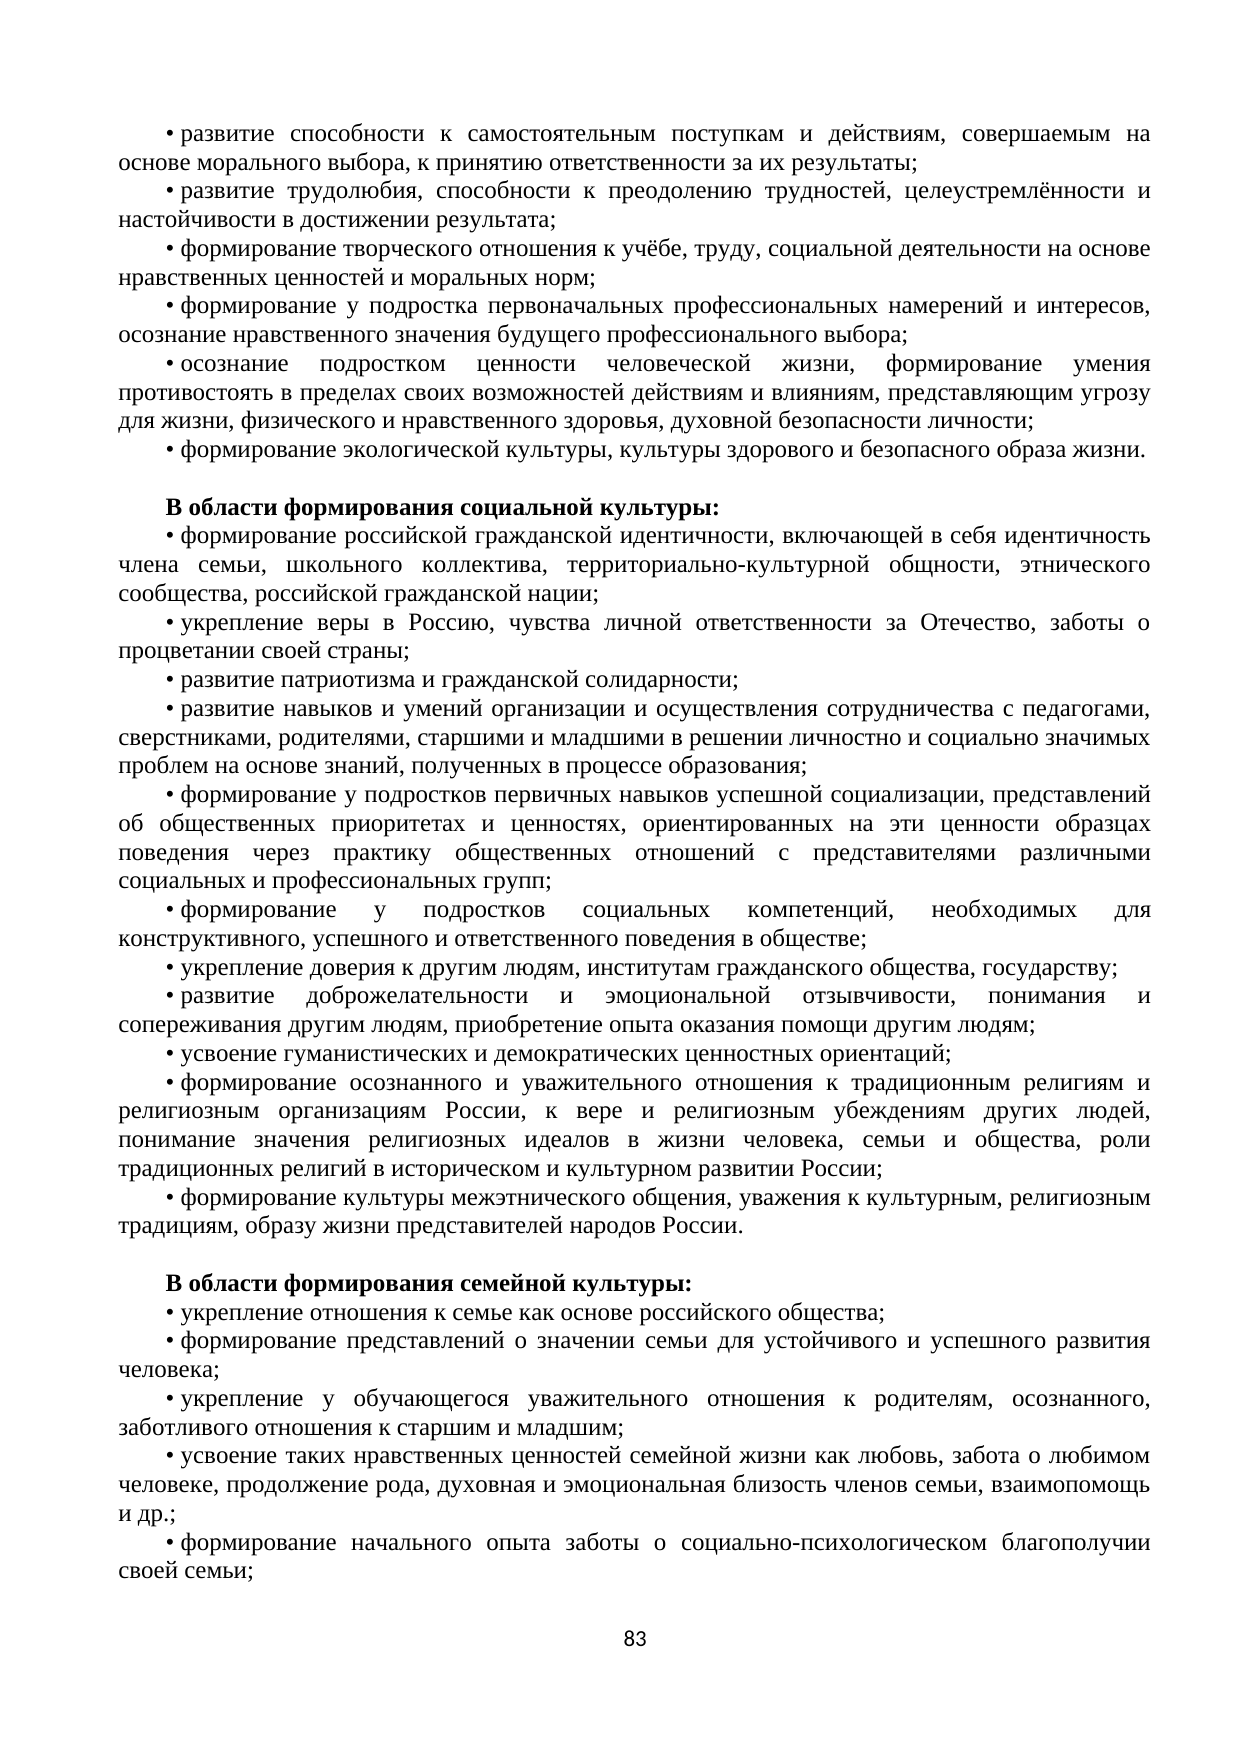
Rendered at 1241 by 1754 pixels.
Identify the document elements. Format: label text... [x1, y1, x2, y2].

text • развитие трудолюбия, способности к преодолению трудностей, целеустремлённости и настойчивости в достижении результата; [118, 176, 1152, 233]
text • усвоение таких нравственных ценностей семейной жизни как любовь, забота о любимом человеке, продолжение рода, духовная и эмоциональная близость членов семьи, взаимопомощь и др.; [118, 1441, 1152, 1527]
text • формирование осознанного и уважительного отношения к традиционным религиям и религиозным организациям России, к вере и религиозным убеждениям других людей, понимание значения религиозных идеалов в жизни человека, семьи и общества, роли традиционных религий в историческом и культурном развитии России; [118, 1067, 1152, 1182]
text • формирование культуры межэтнического общения, уважения к культурным, религиозным традициям, образу жизни представителей народов России. [118, 1182, 1152, 1239]
text • развитие доброжелательности и эмоциональной отзывчивости, понимания и сопереживания другим людям, приобретение опыта оказания помощи другим людям; [118, 981, 1152, 1038]
text • формирование у подростков социальных компетенций, необходимых для конструктивного, успешного и ответственного поведения в обществе; [118, 894, 1152, 952]
text • формирование у подростков первичных навыков успешной социализации, представлений об общественных приоритетах и ценностях, ориентированных на эти ценности образцах поведения через практику общественных отношений с представителями различными социальных и профессиональных групп; [118, 779, 1152, 894]
text • осознание подростком ценности человеческой жизни, формирование умения противостоять в пределах своих возможностей действиям и влияниям, представляющим угрозу для жизни, физического и нравственного здоровья, духовной безопасности личности; [118, 348, 1152, 434]
text В области формирования социальной культуры: [118, 492, 1152, 521]
text • формирование российской гражданской идентичности, включающей в себя идентичность члена семьи, школьного коллектива, территориально-культурной общности, этнического сообщества, российской гражданской нации; [118, 521, 1152, 607]
text • укрепление доверия к другим людям, институтам гражданского общества, государству; [118, 952, 1152, 981]
text В области формирования семейной культуры: [118, 1268, 1152, 1297]
text • укрепление отношения к семье как основе российского общества; [118, 1297, 1152, 1326]
text • развитие способности к самостоятельным поступкам и действиям, совершаемым на основе морального выбора, к принятию ответственности за их результаты; [118, 118, 1152, 176]
text • формирование творческого отношения к учёбе, труду, социальной деятельности на основе нравственных ценностей и моральных норм; [118, 233, 1152, 291]
text • формирование начального опыта заботы о социально-психологическом благополучии своей семьи; [118, 1527, 1152, 1584]
text • развитие навыков и умений организации и осуществления сотрудничества с педагогами, сверстниками, родителями, старшими и младшими в решении личностно и социально значимых проблем на основе знаний, полученных в процессе образования; [118, 693, 1152, 779]
text • формирование представлений о значении семьи для устойчивого и успешного развития человека; [118, 1326, 1152, 1383]
text • формирование у подростка первоначальных профессиональных намерений и интересов, осознание нравственного значения будущего профессионального выбора; [118, 291, 1152, 348]
text • формирование экологической культуры, культуры здорового и безопасного образа жизни. [118, 434, 1152, 463]
text • усвоение гуманистических и демократических ценностных ориентаций; [118, 1038, 1152, 1067]
text • укрепление у обучающегося уважительного отношения к родителям, осознанного, заботливого отношения к старшим и младшим; [118, 1383, 1152, 1441]
text • развитие патриотизма и гражданской солидарности; [118, 664, 1152, 693]
text • укрепление веры в Россию, чувства личной ответственности за Отечество, заботы о процветании своей страны; [118, 607, 1152, 664]
